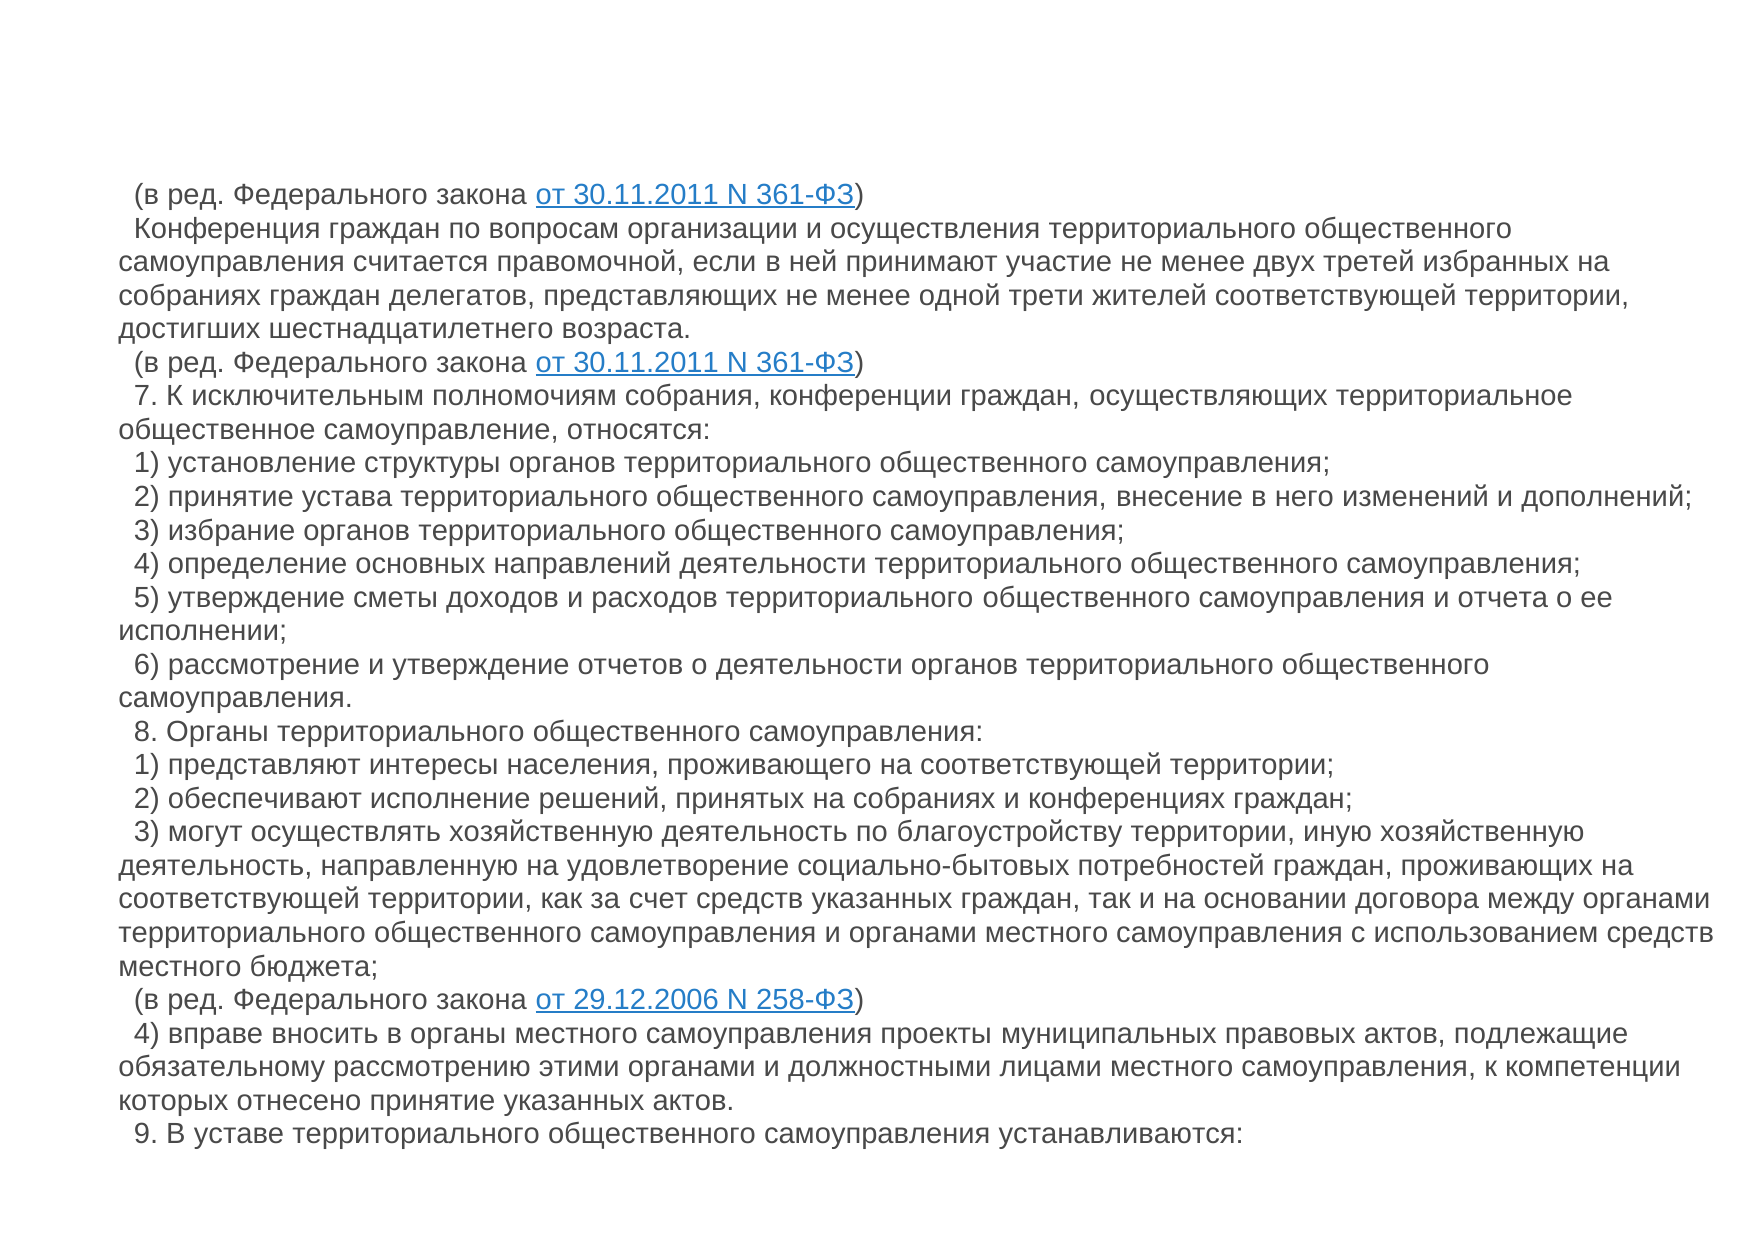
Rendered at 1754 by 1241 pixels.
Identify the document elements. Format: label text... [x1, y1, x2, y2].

text (в ред. Федерального закона от 29.12.2006 N 258-ФЗ) [118, 982, 1724, 1016]
text 3) могут осуществлять хозяйственную деятельность по благоустройству территории, иную хозяйственную деятельность, направленную на удовлетворение социально-бытовых потребностей граждан, проживающих на соответствующей территории, как за счет средств указанных граждан, так и на основании договора между органами территориального общественного самоуправления и органами местного самоуправления с использованием средств местного бюджета; [118, 814, 1724, 982]
text 1) установление структуры органов территориального общественного самоуправления; [118, 446, 1724, 479]
text 3) избрание органов территориального общественного самоуправления; [118, 513, 1724, 546]
text 2) обеспечивают исполнение решений, принятых на собраниях и конференциях граждан; [118, 781, 1724, 814]
text 9. В уставе территориального общественного самоуправления устанавливаются: [118, 1116, 1724, 1150]
text (в ред. Федерального закона от 30.11.2011 N 361-ФЗ) [118, 345, 1724, 378]
text 4) определение основных направлений деятельности территориального общественного самоуправления; [118, 546, 1724, 580]
text 4) вправе вносить в органы местного самоуправления проекты муниципальных правовых актов, подлежащие обязательному рассмотрению этими органами и должностными лицами местного самоуправления, к компетенции которых отнесено принятие указанных актов. [118, 1016, 1724, 1116]
text 2) принятие устава территориального общественного самоуправления, внесение в него изменений и дополнений; [118, 479, 1724, 513]
text 8. Органы территориального общественного самоуправления: [118, 714, 1724, 747]
text (в ред. Федерального закона от 30.11.2011 N 361-ФЗ) [118, 177, 1724, 211]
text 6) рассмотрение и утверждение отчетов о деятельности органов территориального общественного самоуправления. [118, 647, 1724, 714]
text 1) представляют интересы населения, проживающего на соответствующей территории; [118, 747, 1724, 781]
text 7. К исключительным полномочиям собрания, конференции граждан, осуществляющих территориальное общественное самоуправление, относятся: [118, 378, 1724, 446]
text Конференция граждан по вопросам организации и осуществления территориального общественного самоуправления считается правомочной, если в ней принимают участие не менее двух третей избранных на собраниях граждан делегатов, представляющих не менее одной трети жителей соответствующей территории, достигших шестнадцатилетнего возраста. [118, 211, 1724, 345]
text 5) утверждение сметы доходов и расходов территориального общественного самоуправления и отчета о ее исполнении; [118, 580, 1724, 647]
